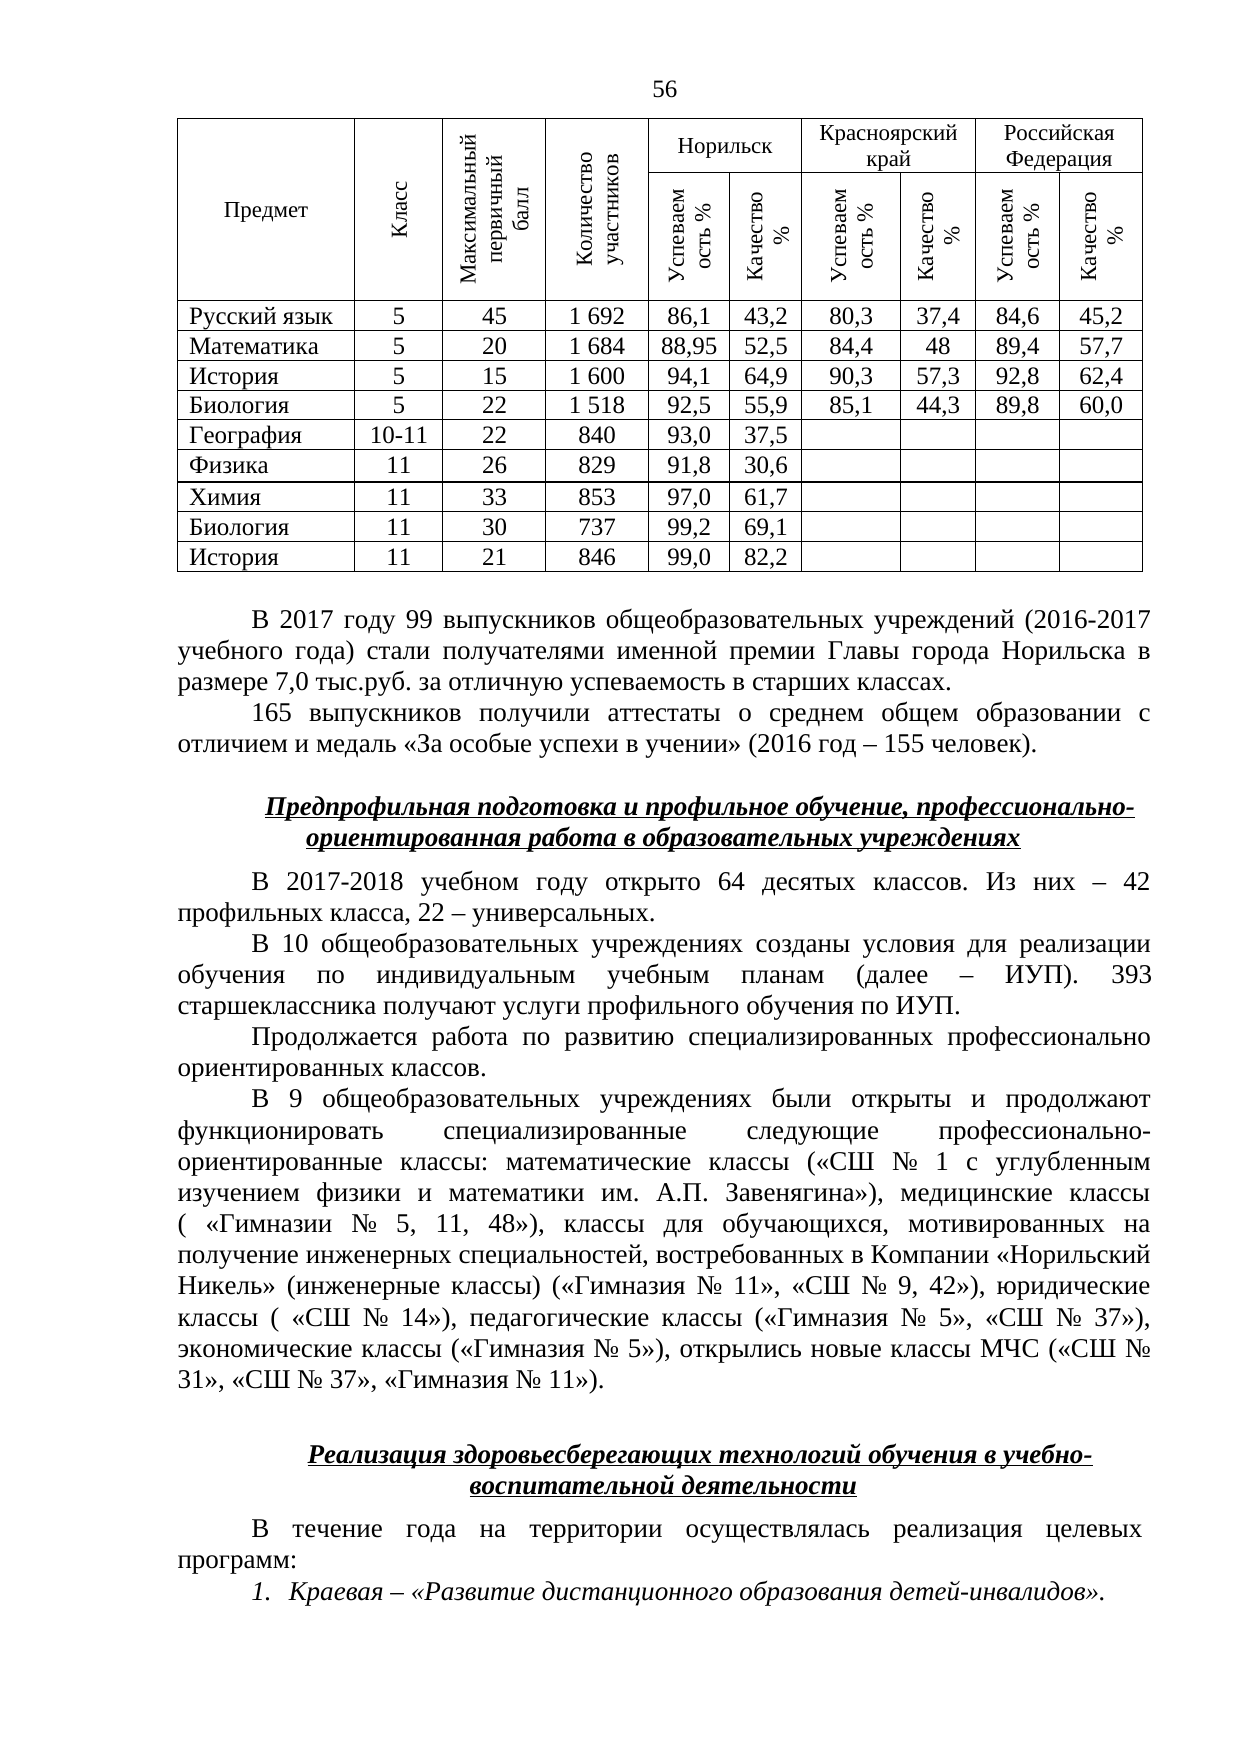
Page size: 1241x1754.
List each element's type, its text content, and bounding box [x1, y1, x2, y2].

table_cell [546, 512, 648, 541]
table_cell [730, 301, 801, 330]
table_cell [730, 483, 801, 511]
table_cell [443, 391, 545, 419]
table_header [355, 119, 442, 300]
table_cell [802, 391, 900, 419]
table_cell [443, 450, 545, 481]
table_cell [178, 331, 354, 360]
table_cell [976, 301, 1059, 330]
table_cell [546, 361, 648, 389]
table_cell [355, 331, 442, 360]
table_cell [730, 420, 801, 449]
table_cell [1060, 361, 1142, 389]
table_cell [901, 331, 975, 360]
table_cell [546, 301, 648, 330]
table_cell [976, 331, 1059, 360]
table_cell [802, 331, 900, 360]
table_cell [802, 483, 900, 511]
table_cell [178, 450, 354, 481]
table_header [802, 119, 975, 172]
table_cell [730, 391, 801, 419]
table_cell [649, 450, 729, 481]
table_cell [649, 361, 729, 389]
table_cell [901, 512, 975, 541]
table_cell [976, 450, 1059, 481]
text В 9 общеобразовательных учреждениях были открыты и продолжают функционировать специализированные следующие профессионально-ориентированные классы: математические классы («СШ № 1 с углубленным изучением физики и математики им. А.П. Завенягина»), медицинские классы ( «Гимназии № 5, 11, 48»), классы для обучающихся, мотивированных на получение инженерных специальностей, востребованных в Компании «Норильский Никель» (инженерные классы) («Гимназия № 11», «СШ № 9, 42»), юридические классы ( «СШ № 14»), педагогические классы («Гимназия № 5», «СШ № 37»), экономические классы («Гимназия № 5»), открылись новые классы МЧС («СШ № 31», «СШ № 37», «Гимназия № 11»). [177, 1083, 1152, 1394]
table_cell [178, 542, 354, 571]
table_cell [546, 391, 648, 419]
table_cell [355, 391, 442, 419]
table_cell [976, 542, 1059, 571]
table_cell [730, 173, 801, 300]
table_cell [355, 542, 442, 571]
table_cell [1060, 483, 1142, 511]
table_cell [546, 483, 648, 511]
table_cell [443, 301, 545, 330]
text 165 выпускников получили аттестаты о среднем общем образовании с отличием и медаль «За особые успехи в учении» (2016 год – 155 человек). [177, 696, 1152, 759]
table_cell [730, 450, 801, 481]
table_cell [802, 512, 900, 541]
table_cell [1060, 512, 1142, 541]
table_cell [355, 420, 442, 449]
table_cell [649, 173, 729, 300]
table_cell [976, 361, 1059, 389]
list Краевая – «Развитие дистанционного образования детей-инвалидов». [251, 1575, 1152, 1606]
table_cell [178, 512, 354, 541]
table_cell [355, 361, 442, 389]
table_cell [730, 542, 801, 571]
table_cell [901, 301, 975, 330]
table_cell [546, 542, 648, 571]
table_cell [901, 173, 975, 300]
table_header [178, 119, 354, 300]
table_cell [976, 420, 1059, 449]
text В 10 общеобразовательных учреждениях созданы условия для реализации обучения по индивидуальным учебным планам (далее – ИУП). 393 старшеклассника получают услуги профильного обучения по ИУП. [177, 927, 1152, 1020]
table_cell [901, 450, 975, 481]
text В 2017-2018 учебном году открыто 64 десятых классов. Из них – 42 профильных класса, 22 – универсальных. [177, 864, 1152, 927]
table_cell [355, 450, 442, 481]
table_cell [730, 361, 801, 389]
text В 2017 году 99 выпускников общеобразовательных учреждений (2016-2017 учебного года) стали получателями именной премии Главы города Норильска в размере 7,0 тыс.руб. за отличную успеваемость в старших классах. [177, 603, 1152, 696]
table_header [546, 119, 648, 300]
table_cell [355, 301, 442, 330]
text В течение года на территории осуществлялась реализация целевых программ: [177, 1512, 1144, 1575]
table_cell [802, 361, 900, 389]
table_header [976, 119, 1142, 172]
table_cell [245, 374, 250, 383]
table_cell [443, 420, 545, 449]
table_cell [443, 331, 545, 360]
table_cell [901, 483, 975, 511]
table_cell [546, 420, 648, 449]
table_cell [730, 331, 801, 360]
text Предпрофильная подготовка и профильное обучение, профессионально-ориентированная работа в образовательных учреждениях [177, 790, 1152, 852]
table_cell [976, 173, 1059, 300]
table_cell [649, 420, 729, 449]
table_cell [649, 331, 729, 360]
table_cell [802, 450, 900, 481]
text Продолжается работа по развитию специализированных профессионально ориентированных классов. [177, 1020, 1152, 1083]
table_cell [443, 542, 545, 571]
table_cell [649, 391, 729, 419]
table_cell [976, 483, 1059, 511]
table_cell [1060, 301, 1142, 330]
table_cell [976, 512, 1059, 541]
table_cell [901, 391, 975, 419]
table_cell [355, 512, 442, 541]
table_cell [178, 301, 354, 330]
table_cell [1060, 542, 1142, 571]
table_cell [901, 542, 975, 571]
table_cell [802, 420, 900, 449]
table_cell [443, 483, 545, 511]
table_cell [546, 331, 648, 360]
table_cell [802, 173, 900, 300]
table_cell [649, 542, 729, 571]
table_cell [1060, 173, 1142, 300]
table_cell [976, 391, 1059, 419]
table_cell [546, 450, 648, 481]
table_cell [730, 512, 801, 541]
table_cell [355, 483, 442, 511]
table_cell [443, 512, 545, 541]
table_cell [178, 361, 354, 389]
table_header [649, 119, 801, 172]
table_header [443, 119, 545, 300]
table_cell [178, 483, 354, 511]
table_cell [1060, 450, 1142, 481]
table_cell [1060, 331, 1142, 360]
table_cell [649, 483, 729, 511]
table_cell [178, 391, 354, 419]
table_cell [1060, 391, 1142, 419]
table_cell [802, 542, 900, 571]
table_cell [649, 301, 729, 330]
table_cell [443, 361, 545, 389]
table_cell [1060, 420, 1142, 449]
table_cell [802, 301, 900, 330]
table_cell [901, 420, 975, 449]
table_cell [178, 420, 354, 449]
text Реализация здоровьесберегающих технологий обучения в учебно-воспитательной деятельности [177, 1438, 1152, 1500]
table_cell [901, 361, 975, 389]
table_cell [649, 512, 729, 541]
